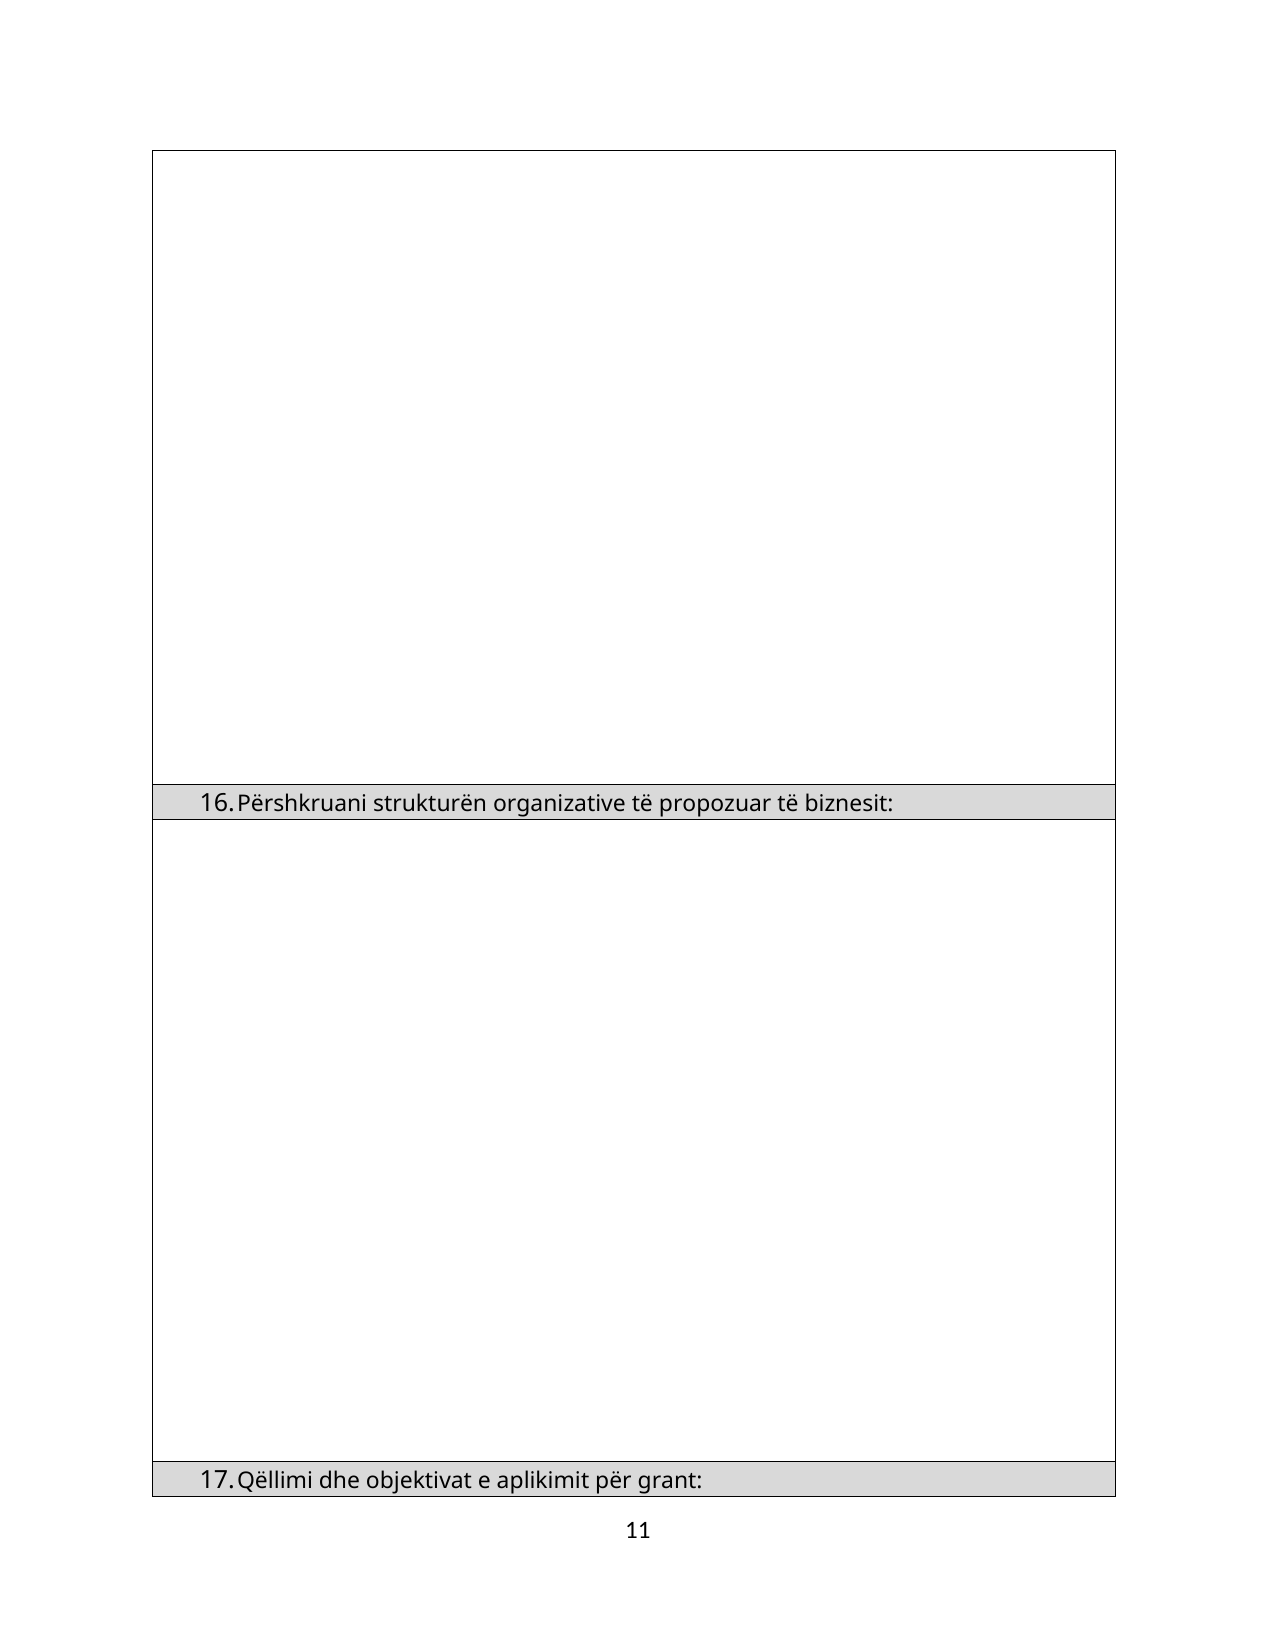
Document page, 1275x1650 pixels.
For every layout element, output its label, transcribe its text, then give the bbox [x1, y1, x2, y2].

table_cell Qëllimi dhe objektivat e aplikimit për grant: [153, 1462, 1115, 1496]
table_cell Përshkruani strukturën organizative të propozuar të biznesit: [153, 785, 1115, 819]
table_cell [153, 151, 1115, 784]
table_cell [153, 820, 1115, 1461]
